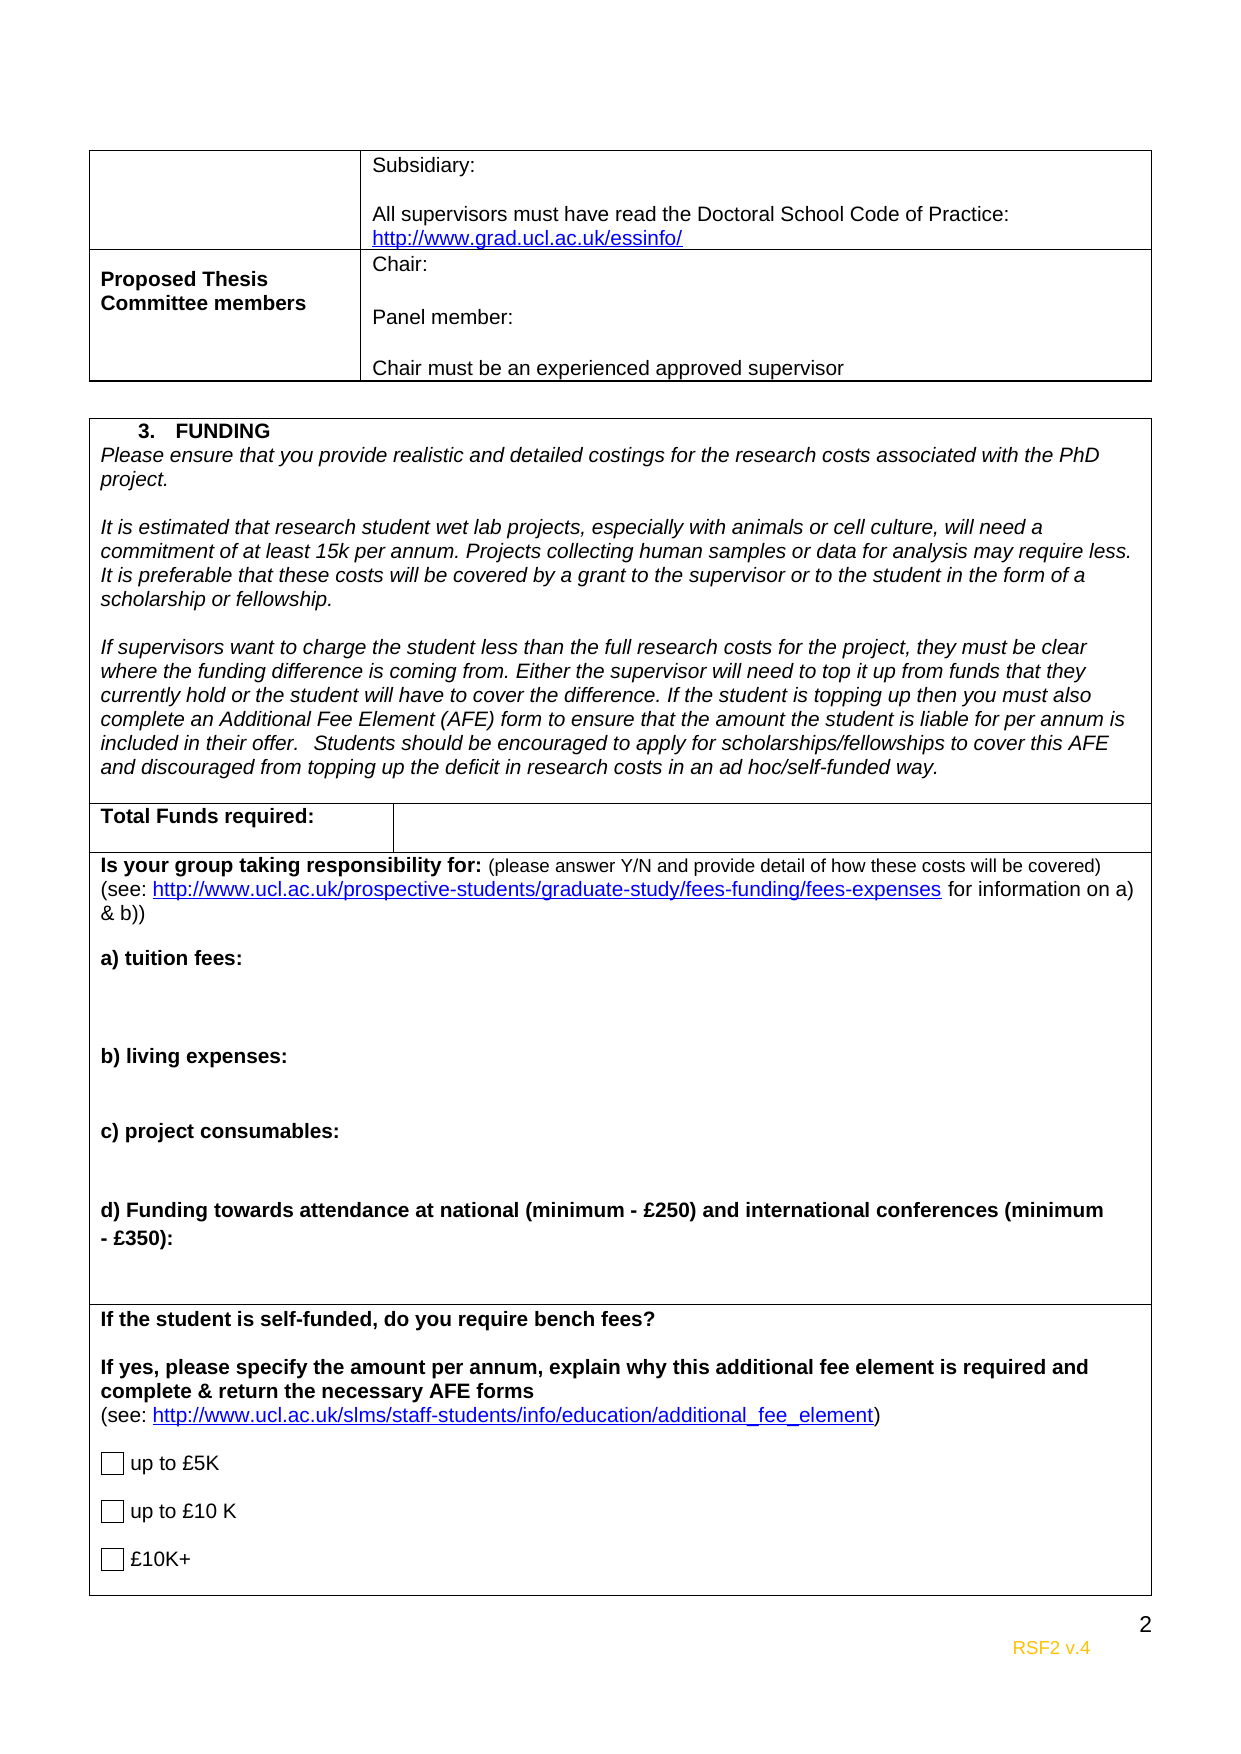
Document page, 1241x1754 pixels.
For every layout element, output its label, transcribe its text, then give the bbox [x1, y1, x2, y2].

table_cell If the student is self-funded, do you require bench fees? If yes, please specify the amount per annum, explain why this additional fee element is required and complete & return the necessary AFE forms (see: http://www.ucl.ac.uk/slms/staff-students/info/education/additional_fee_element) up to £5K up to £10 K £10K+ [90, 1305, 1151, 1595]
table_cell Proposed Thesis Committee members [90, 250, 360, 380]
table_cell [90, 151, 360, 249]
table_cell [394, 804, 1151, 852]
table_cell Chair: Panel member: Chair must be an experienced approved supervisor [361, 250, 1151, 380]
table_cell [361, 151, 1151, 249]
table_cell Total Funds required: [90, 804, 393, 852]
table_cell Is your group taking responsibility for: (please answer Y/N and provide detail of how these costs will be covered) (see: http://www.ucl.ac.uk/prospective-students/graduate-study/fees-funding/fees-expenses for information on a) & b)) a) tuition fees: b) living expenses: c) project consumables: d) Funding towards attendance at national (minimum - £250) and international conferences (minimum - £350): [90, 853, 1151, 1304]
table_header FUNDING Please ensure that you provide realistic and detailed costings for the research costs associated with the PhD project. It is estimated that research student wet lab projects, especially with animals or cell culture, will need a commitment of at least 15k per annum. Projects collecting human samples or data for analysis may require less. It is preferable that these costs will be covered by a grant to the supervisor or to the student in the form of a scholarship or fellowship. If supervisors want to charge the student less than the full research costs for the project, they must be clear where the funding difference is coming from. Either the supervisor will need to top it up from funds that they currently hold or the student will have to cover the difference. If the student is topping up then you must also complete an Additional Fee Element (AFE) form to ensure that the amount the student is liable for per annum is included in their offer. Students should be encouraged to apply for scholarships/fellowships to cover this AFE and discouraged from topping up the deficit in research costs in an ad hoc/self-funded way. [90, 419, 1151, 803]
